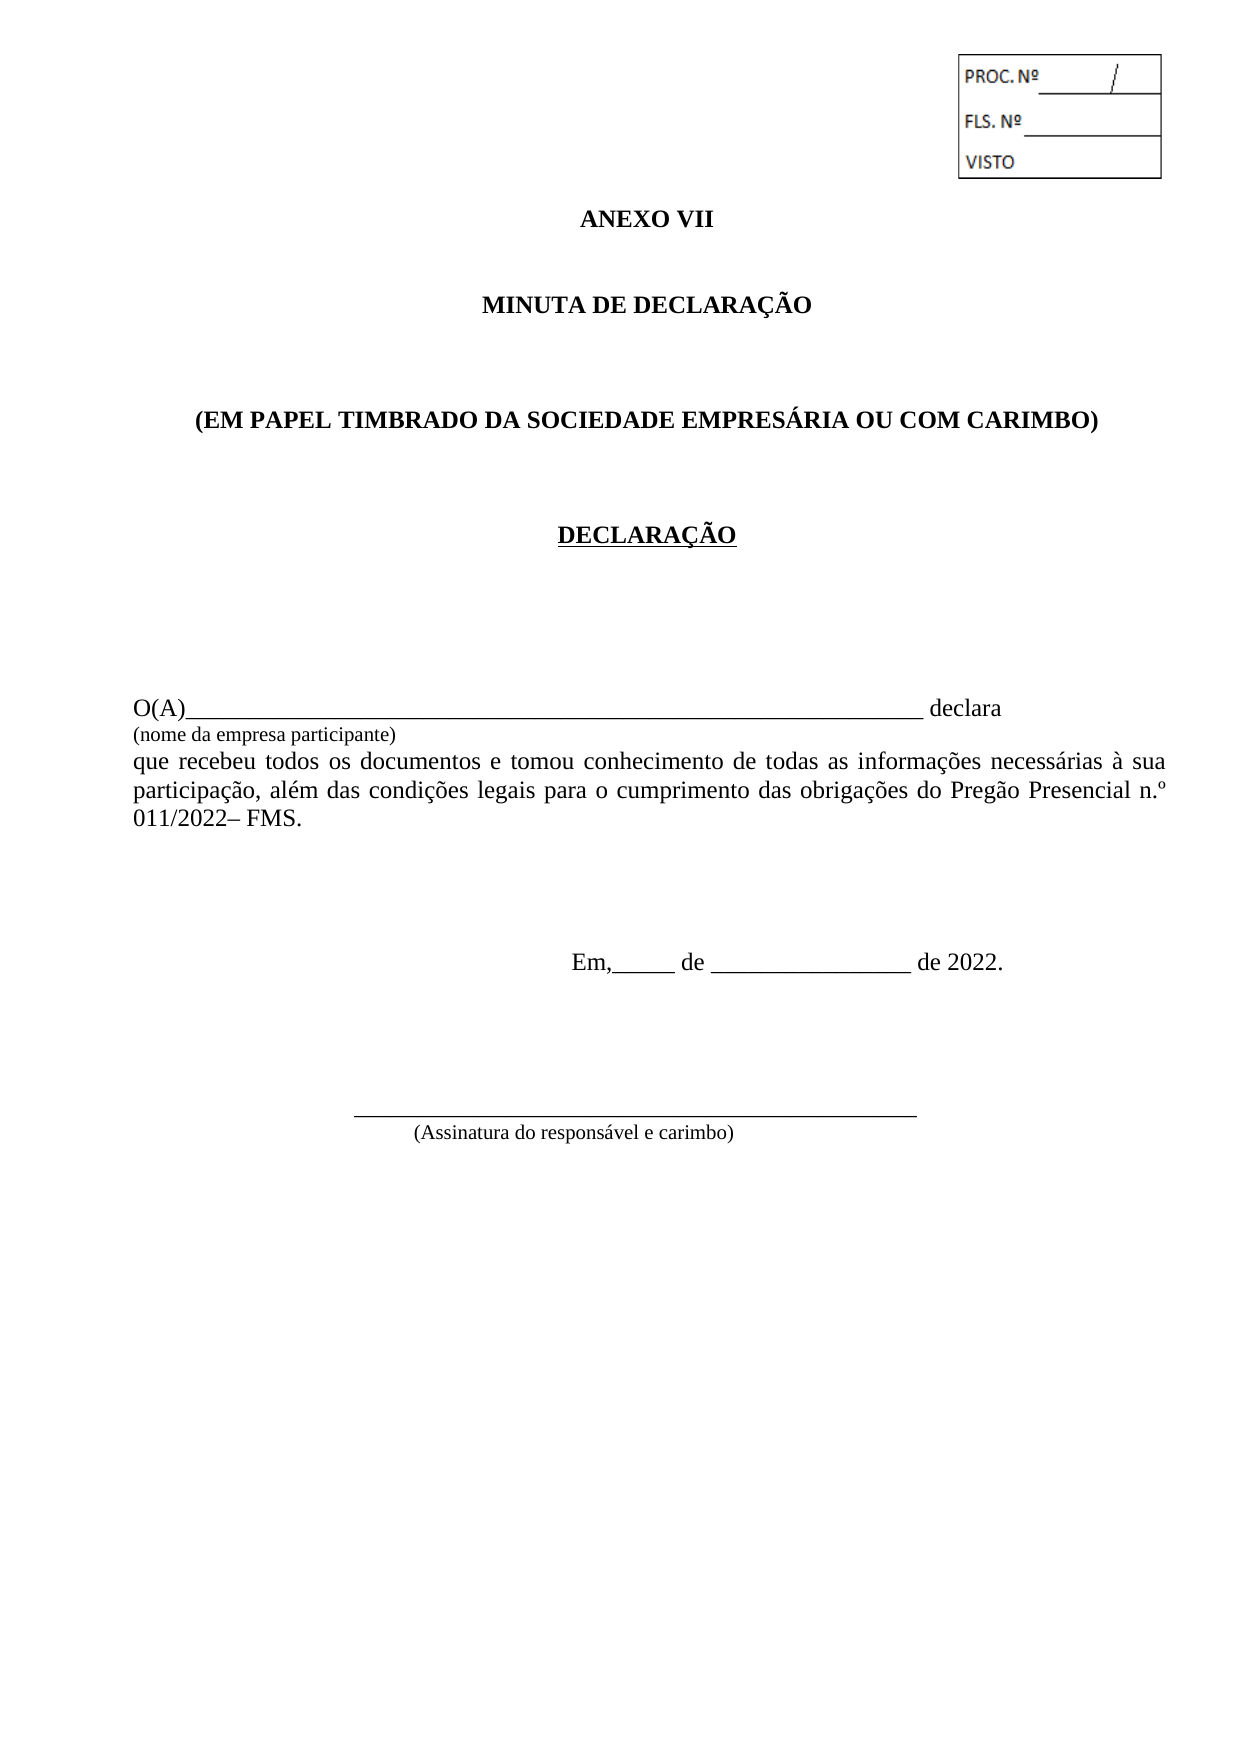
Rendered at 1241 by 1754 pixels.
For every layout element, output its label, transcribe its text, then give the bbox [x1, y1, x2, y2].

text (Assinatura do responsável e carimbo) [133, 1120, 1161, 1144]
text que recebeu todos os documentos e tomou conhecimento de todas as informações necessárias à sua participação, além das condições legais para o cumprimento das obrigações do Pregão Presencial n.º 011/2022– FMS. [133, 746, 1166, 832]
subtitle DECLARAÇÃO [133, 521, 1161, 549]
text ANEXO VII [133, 204, 1161, 233]
picture [958, 54, 1162, 179]
text O(A)___________________________________________________________ declara [133, 693, 1161, 722]
text _____________________________________________ [340, 1091, 1161, 1120]
text (nome da empresa participante) [133, 722, 1161, 746]
text MINUTA DE DECLARAÇÃO [133, 291, 1161, 319]
text Em,_____ de ________________ de 2022. [133, 947, 1161, 976]
text (EM PAPEL TIMBRADO DA SOCIEDADE EMPRESÁRIA OU COM CARIMBO) [133, 406, 1161, 434]
